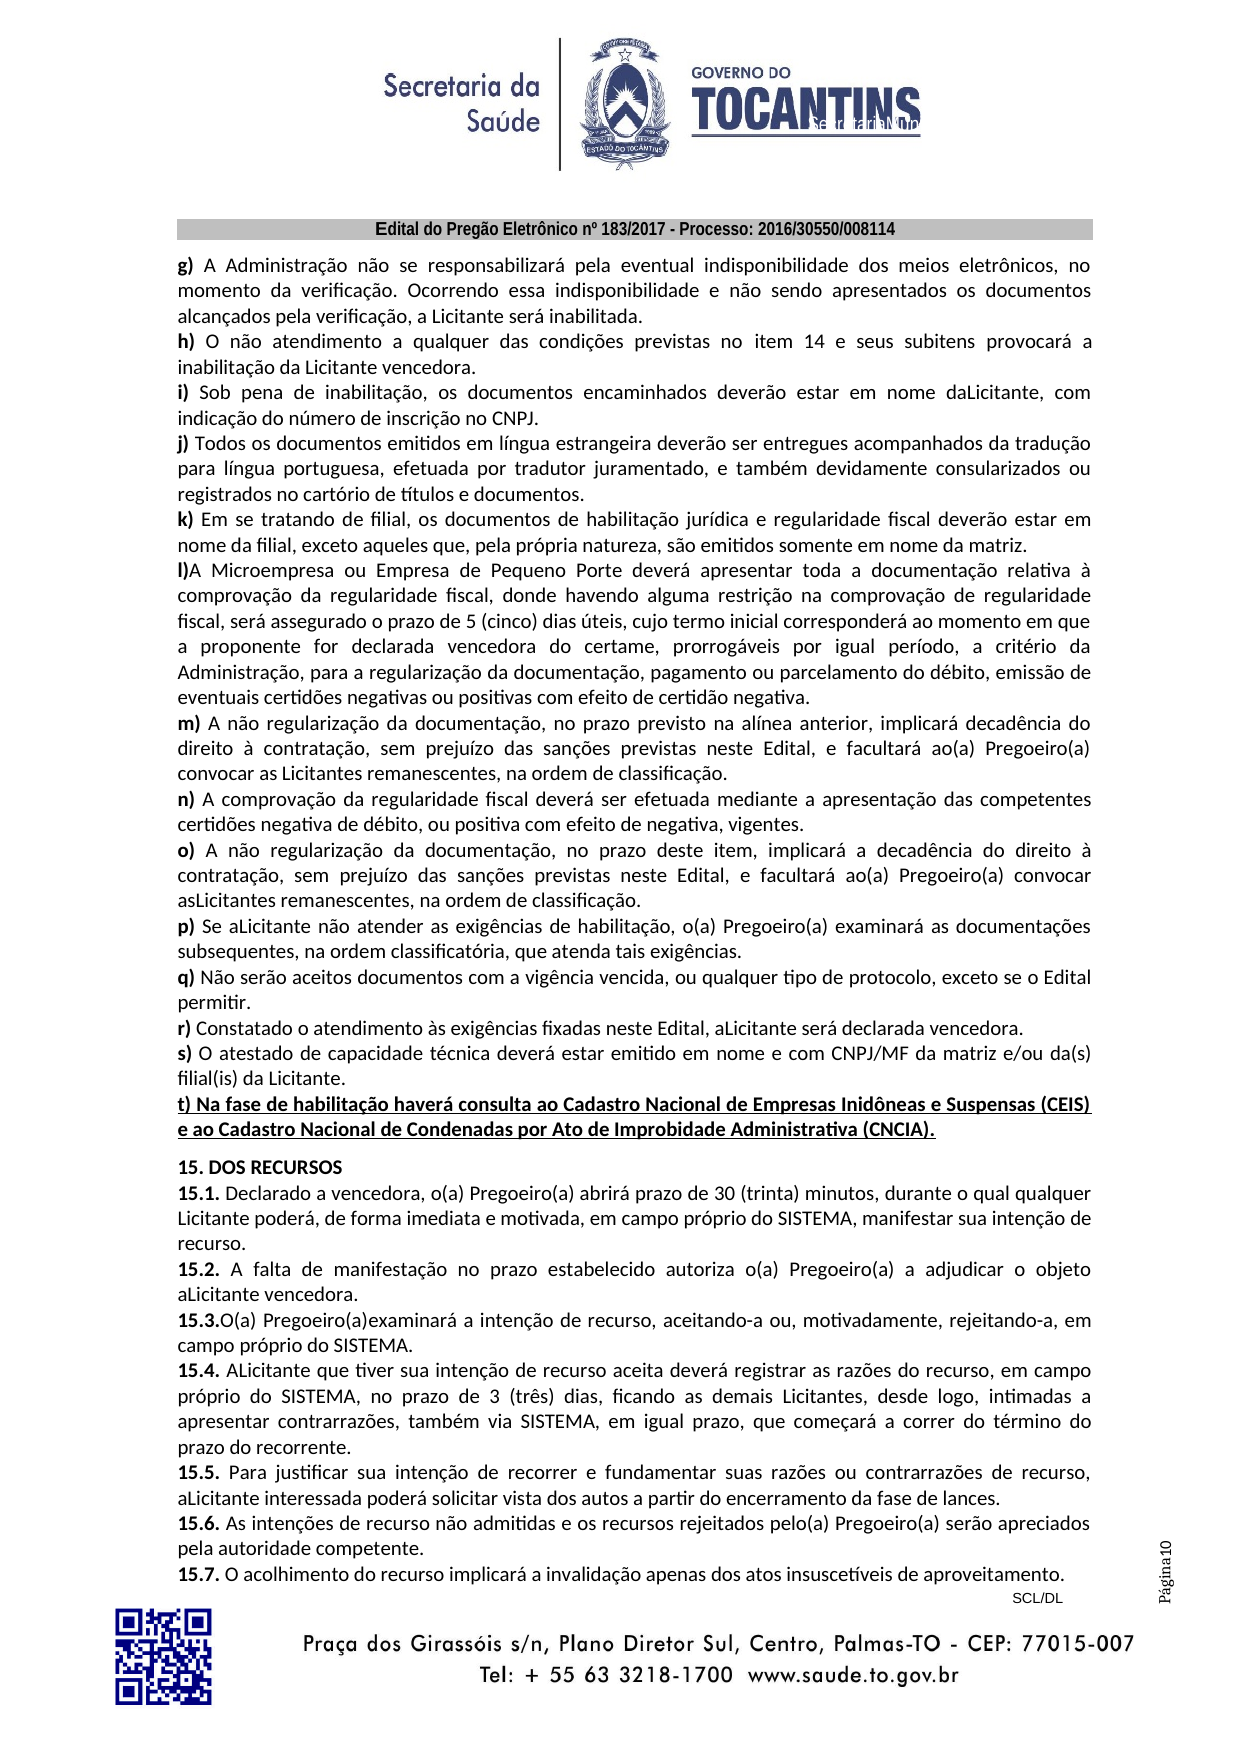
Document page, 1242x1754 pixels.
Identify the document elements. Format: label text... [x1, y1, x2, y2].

text s) O atestado de capacidade técnica deverá estar emitido em nome e com CNPJ/MF da matriz e/ou da(s) filial(is) da Licitante. [177, 1040, 1093, 1091]
text t) Na fase de habilitação haverá consulta ao Cadastro Nacional de Empresas Inidôneas e Suspensas (CEIS) e ao Cadastro Nacional de Condenadas por Ato de Improbidade Administrativa (CNCIA). [177, 1091, 1093, 1142]
text 15.6. As intenções de recurso não admitidas e os recursos rejeitados pelo(a) Pregoeiro(a) serão apreciados pela autoridade competente. [177, 1510, 1093, 1561]
text g) A Administração não se responsabilizará pela eventual indisponibilidade dos meios eletrônicos, no momento da verificação. Ocorrendo essa indisponibilidade e não sendo apresentados os documentos alcançados pela verificação, a Licitante será inabilitada. [177, 252, 1093, 328]
text q) Não serão aceitos documentos com a vigência vencida, ou qualquer tipo de protocolo, exceto se o Edital permitir. [177, 964, 1093, 1015]
text h) O não atendimento a qualquer das condições previstas no item 14 e seus subitens provocará a inabilitação da Licitante vencedora. [177, 328, 1093, 379]
text l)A Microempresa ou Empresa de Pequeno Porte deverá apresentar toda a documentação relativa à comprovação da regularidade fiscal, donde havendo alguma restrição na comprovação de regularidade fiscal, será assegurado o prazo de 5 (cinco) dias úteis, cujo termo inicial corresponderá ao momento em que a proponente for declarada vencedora do certame, prorrogáveis por igual período, a critério da Administração, para a regularização da documentação, pagamento ou parcelamento do débito, emissão de eventuais certidões negativas ou positivas com efeito de certidão negativa. [177, 557, 1093, 710]
text r) Constatado o atendimento às exigências fixadas neste Edital, aLicitante será declarada vencedora. [177, 1015, 1093, 1040]
text 15.1. Declarado a vencedora, o(a) Pregoeiro(a) abrirá prazo de 30 (trinta) minutos, durante o qual qualquer Licitante poderá, de forma imediata e motivada, em campo próprio do SISTEMA, manifestar sua intenção de recurso. [177, 1180, 1093, 1256]
text 15.4. ALicitante que tiver sua intenção de recurso aceita deverá registrar as razões do recurso, em campo próprio do SISTEMA, no prazo de 3 (três) dias, ficando as demais Licitantes, desde logo, intimadas a apresentar contrarrazões, também via SISTEMA, em igual prazo, que começará a correr do término do prazo do recorrente. [177, 1358, 1093, 1459]
text 15. DOS RECURSOS [177, 1154, 1093, 1180]
text 15.5. Para justificar sua intenção de recorrer e fundamentar suas razões ou contrarrazões de recurso, aLicitante interessada poderá solicitar vista dos autos a partir do encerramento da fase de lances. [177, 1459, 1093, 1510]
text o) A não regularização da documentação, no prazo deste item, implicará a decadência do direito à contratação, sem prejuízo das sanções previstas neste Edital, e facultará ao(a) Pregoeiro(a) convocar asLicitantes remanescentes, na ordem de classificação. [177, 837, 1093, 913]
text p) Se aLicitante não atender as exigências de habilitação, o(a) Pregoeiro(a) examinará as documentações subsequentes, na ordem classificatória, que atenda tais exigências. [177, 913, 1093, 964]
picture [111, 1604, 1134, 1709]
text k) Em se tratando de filial, os documentos de habilitação jurídica e regularidade fiscal deverão estar em nome da filial, exceto aqueles que, pela própria natureza, são emitidos somente em nome da matriz. [177, 506, 1093, 557]
text 15.2. A falta de manifestação no prazo estabelecido autoriza o(a) Pregoeiro(a) a adjudicar o objeto aLicitante vencedora. [177, 1256, 1093, 1307]
text 15.7. O acolhimento do recurso implicará a invalidação apenas dos atos insuscetíveis de aproveitamento. [177, 1561, 1093, 1586]
text j) Todos os documentos emitidos em língua estrangeira deverão ser entregues acompanhados da tradução para língua portuguesa, efetuada por tradutor juramentado, e também devidamente consularizados ou registrados no cartório de títulos e documentos. [177, 430, 1093, 506]
text 15.3.O(a) Pregoeiro(a)examinará a intenção de recurso, aceitando-a ou, motivadamente, rejeitando-a, em campo próprio do SISTEMA. [177, 1307, 1093, 1358]
text m) A não regularização da documentação, no prazo previsto na alínea anterior, implicará decadência do direito à contratação, sem prejuízo das sanções previstas neste Edital, e facultará ao(a) Pregoeiro(a) convocar as Licitantes remanescentes, na ordem de classificação. [177, 710, 1093, 786]
text i) Sob pena de inabilitação, os documentos encaminhados deverão estar em nome daLicitante, com indicação do número de inscrição no CNPJ. [177, 379, 1093, 430]
picture [0, 0, 1186, 186]
text n) A comprovação da regularidade fiscal deverá ser efetuada mediante a apresentação das competentes certidões negativa de débito, ou positiva com efeito de negativa, vigentes. [177, 786, 1093, 837]
